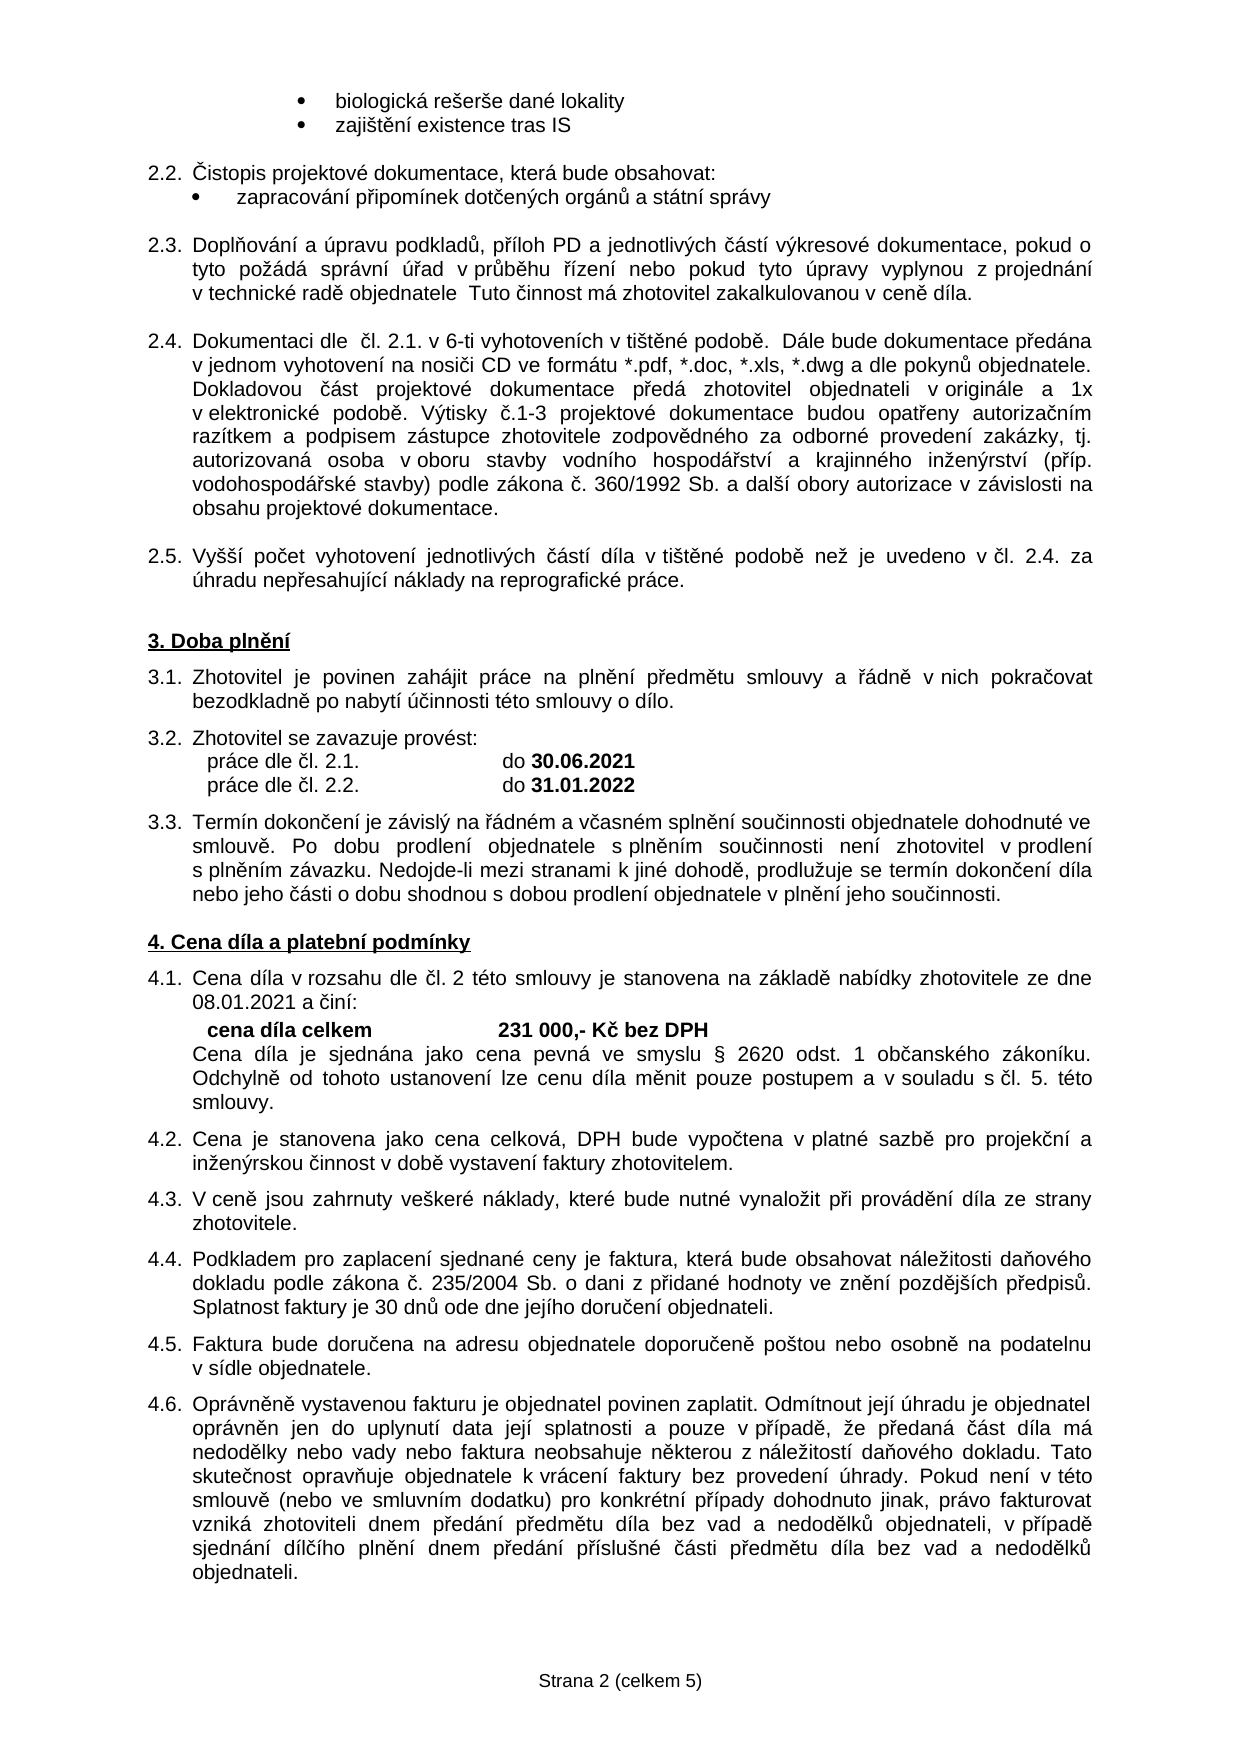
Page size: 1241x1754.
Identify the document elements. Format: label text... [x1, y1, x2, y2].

list biologická rešerše dané lokality [298, 89, 1092, 113]
text práce dle čl. 2.1. do 30.06.2021 [148, 749, 1092, 773]
list zajištění existence tras IS [298, 113, 1092, 137]
text Cena díla je sjednána jako cena pevná ve smyslu § 2620 odst. 1 občanského zákoníku. Odchylně od tohoto ustanovení lze cenu díla měnit pouze postupem a v souladu s čl. 5. této smlouvy. [192, 1042, 1092, 1114]
list zapracování připomínek dotčených orgánů a státní správy [192, 185, 1092, 209]
list Podkladem pro zaplacení sjednané ceny je faktura, která bude obsahovat náležitosti daňového dokladu podle zákona č. 235/2004 Sb. o dani z přidané hodnoty ve znění pozdějších předpisů. Splatnost faktury je 30 dnů ode dne jejího doručení objednateli. [148, 1247, 1092, 1319]
list Vyšší počet vyhotovení jednotlivých částí díla v tištěné podobě než je uvedeno v čl. 2.4. za úhradu nepřesahující náklady na reprografické práce. [148, 544, 1093, 592]
list Čistopis projektové dokumentace, která bude obsahovat: [148, 161, 1122, 185]
list Cena je stanovena jako cena celková, DPH bude vypočtena v platné sazbě pro projekční a inženýrskou činnost v době vystavení faktury zhotovitelem. [148, 1126, 1092, 1174]
list Termín dokončení je závislý na řádném a včasném splnění součinnosti objednatele dohodnuté ve smlouvě. Po dobu prodlení objednatele s plněním součinnosti není zhotovitel v prodlení s plněním závazku. Nedojde-li mezi stranami k jiné dohodě, prodlužuje se termín dokončení díla nebo jeho části o dobu shodnou s dobou prodlení objednatele v plnění jeho součinnosti. [148, 810, 1092, 906]
list Faktura bude doručena na adresu objednatele doporučeně poštou nebo osobně na podatelnu v sídle objednatele. [148, 1332, 1092, 1379]
list Cena díla v rozsahu dle čl. 2 této smlouvy je stanovena na základě nabídky zhotovitele ze dne 08.01.2021 a činí: [148, 966, 1092, 1014]
text cena díla celkem 231 000,- Kč bez DPH [207, 1018, 1092, 1042]
list Doplňování a úpravu podkladů, příloh PD a jednotlivých částí výkresové dokumentace, pokud o tyto požádá správní úřad v průběhu řízení nebo pokud tyto úpravy vyplynou z projednání v technické radě objednatele Tuto činnost má zhotovitel zakalkulovanou v ceně díla. [148, 233, 1093, 304]
text práce dle čl. 2.2. do 31.01.2022 [148, 773, 1092, 797]
list Zhotovitel je povinen zahájit práce na plnění předmětu smlouvy a řádně v nich pokračovat bezodkladně po nabytí účinnosti této smlouvy o dílo. [148, 665, 1092, 713]
list Zhotovitel se zavazuje provést: [148, 725, 1092, 749]
list Oprávněně vystavenou fakturu je objednatel povinen zaplatit. Odmítnout její úhradu je objednatel oprávněn jen do uplynutí data její splatnosti a pouze v případě, že předaná část díla má nedodělky nebo vady nebo faktura neobsahuje některou z náležitostí daňového dokladu. Tato skutečnost opravňuje objednatele k vrácení faktury bez provedení úhrady. Pokud není v této smlouvě (nebo ve smluvním dodatku) pro konkrétní případy dohodnuto jinak, právo fakturovat vzniká zhotoviteli dnem předání předmětu díla bez vad a nedodělků objednateli, v případě sjednání dílčího plnění dnem předání příslušné části předmětu díla bez vad a nedodělků objednateli. [148, 1392, 1092, 1584]
text 3. Doba plnění [148, 628, 1092, 652]
list V ceně jsou zahrnuty veškeré náklady, které bude nutné vynaložit při provádění díla ze strany zhotovitele. [148, 1187, 1092, 1235]
list Dokumentaci dle čl. 2.1. v 6-ti vyhotoveních v tištěné podobě. Dále bude dokumentace předána v jednom vyhotovení na nosiči CD ve formátu *.pdf, *.doc, *.xls, *.dwg a dle pokynů objednatele. Dokladovou část projektové dokumentace předá zhotovitel objednateli v originále a 1x v elektronické podobě. Výtisky č.1-3 projektové dokumentace budou opatřeny autorizačním razítkem a podpisem zástupce zhotovitele zodpovědného za odborné provedení zakázky, tj. autorizovaná osoba v oboru stavby vodního hospodářství a krajinného inženýrství (příp. vodohospodářské stavby) podle zákona č. 360/1992 Sb. a další obory autorizace v závislosti na obsahu projektové dokumentace. [148, 328, 1093, 520]
text 4. Cena díla a platební podmínky [148, 929, 1092, 953]
